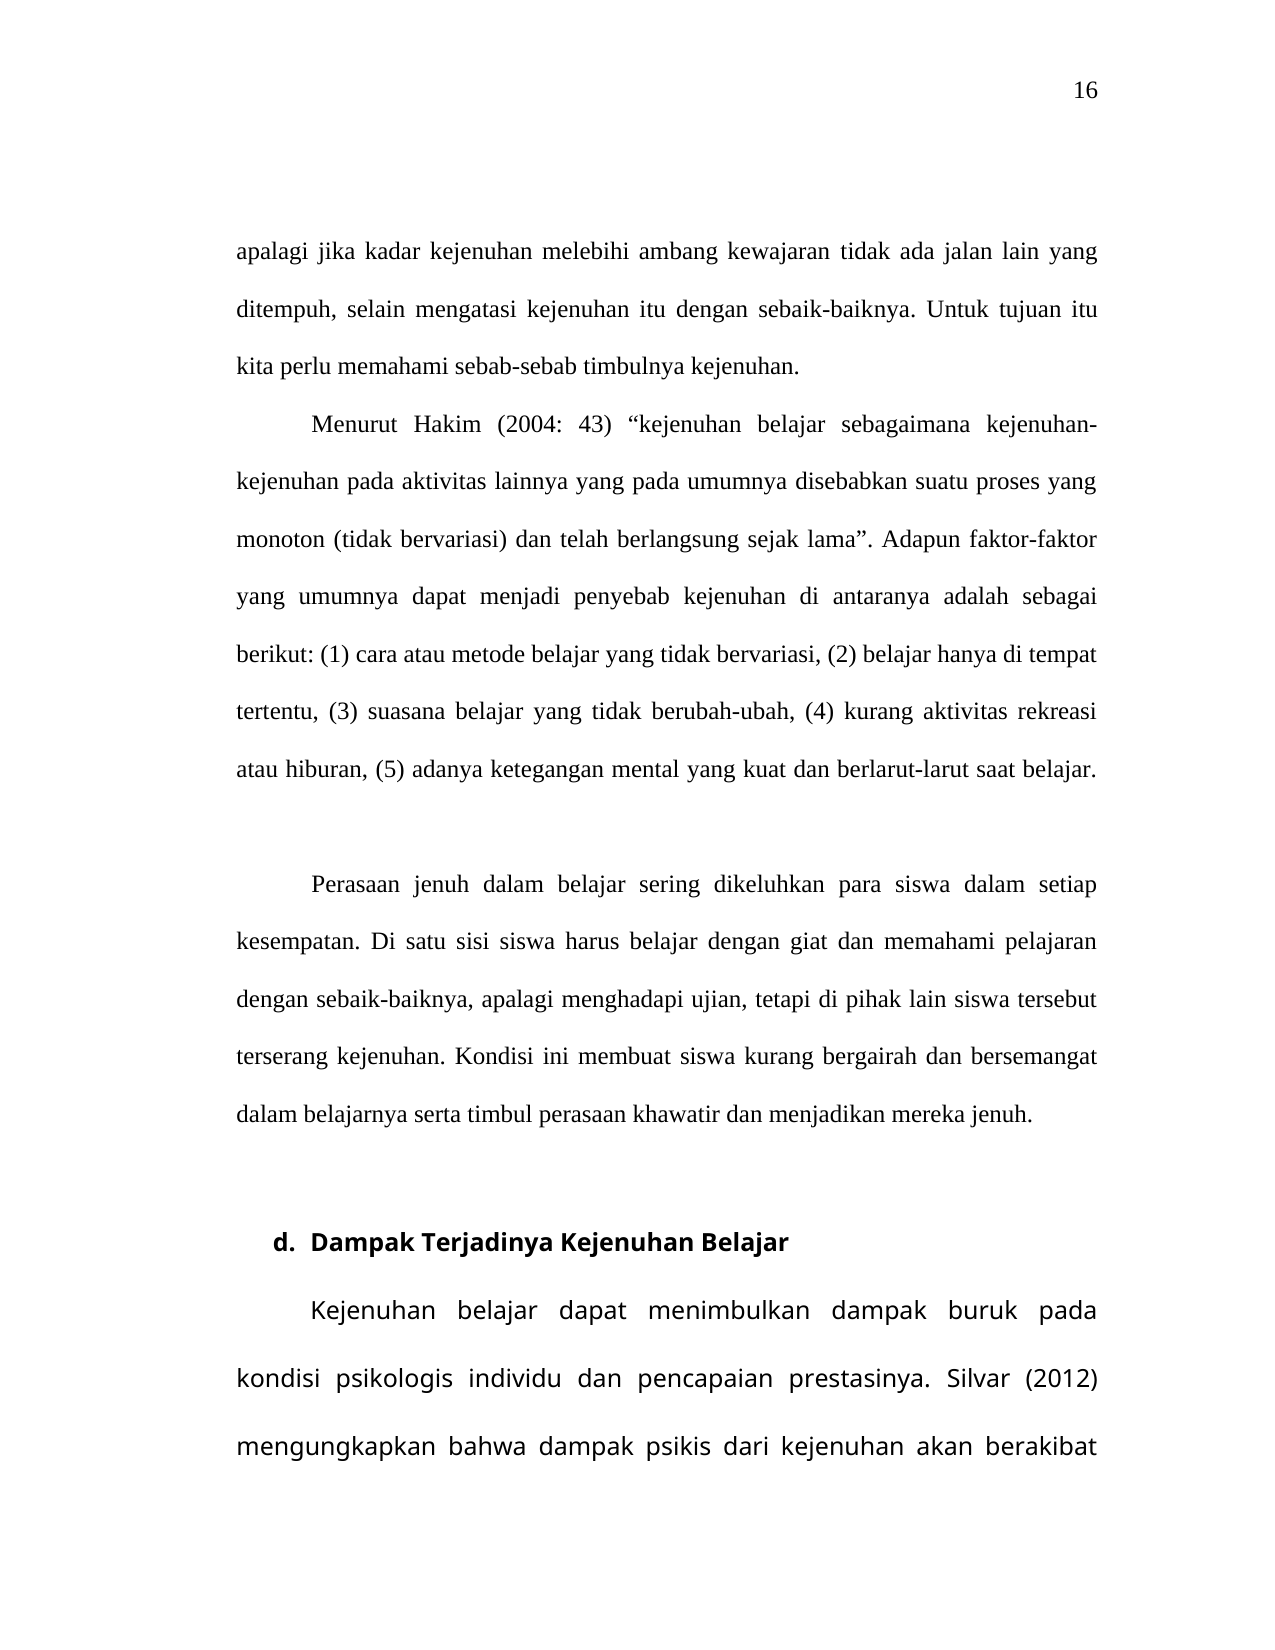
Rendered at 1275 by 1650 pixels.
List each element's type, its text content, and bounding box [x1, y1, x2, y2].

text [236, 236, 1098, 380]
text Menurut Hakim (2004: 43) “kejenuhan belajar sebagaimana kejenuhan-kejenuhan pada aktivitas lainnya yang pada umumnya disebabkan suatu proses yang monoton (tidak bervariasi) dan telah berlangsung sejak lama”. Adapun faktor-faktor yang umumnya dapat menjadi penyebab kejenuhan di antaranya adalah sebagai berikut: (1) cara atau metode belajar yang tidak bervariasi, (2) belajar hanya di tempat tertentu, (3) suasana belajar yang tidak berubah-ubah, (4) kurang aktivitas rekreasi atau hiburan, (5) adanya ketegangan mental yang kuat dan berlarut-larut saat belajar. [236, 409, 1098, 840]
list Dampak Terjadinya Kejenuhan Belajar [273, 1224, 1098, 1258]
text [236, 1292, 1098, 1463]
text Perasaan jenuh dalam belajar sering dikeluhkan para siswa dalam setiap kesempatan. Di satu sisi siswa harus belajar dengan giat dan memahami pelajaran dengan sebaik-baiknya, apalagi menghadapi ujian, tetapi di pihak lain siswa tersebut terserang kejenuhan. Kondisi ini membuat siswa kurang bergairah dan bersemangat dalam belajarnya serta timbul perasaan khawatir dan menjadikan mereka jenuh. [236, 869, 1098, 1127]
